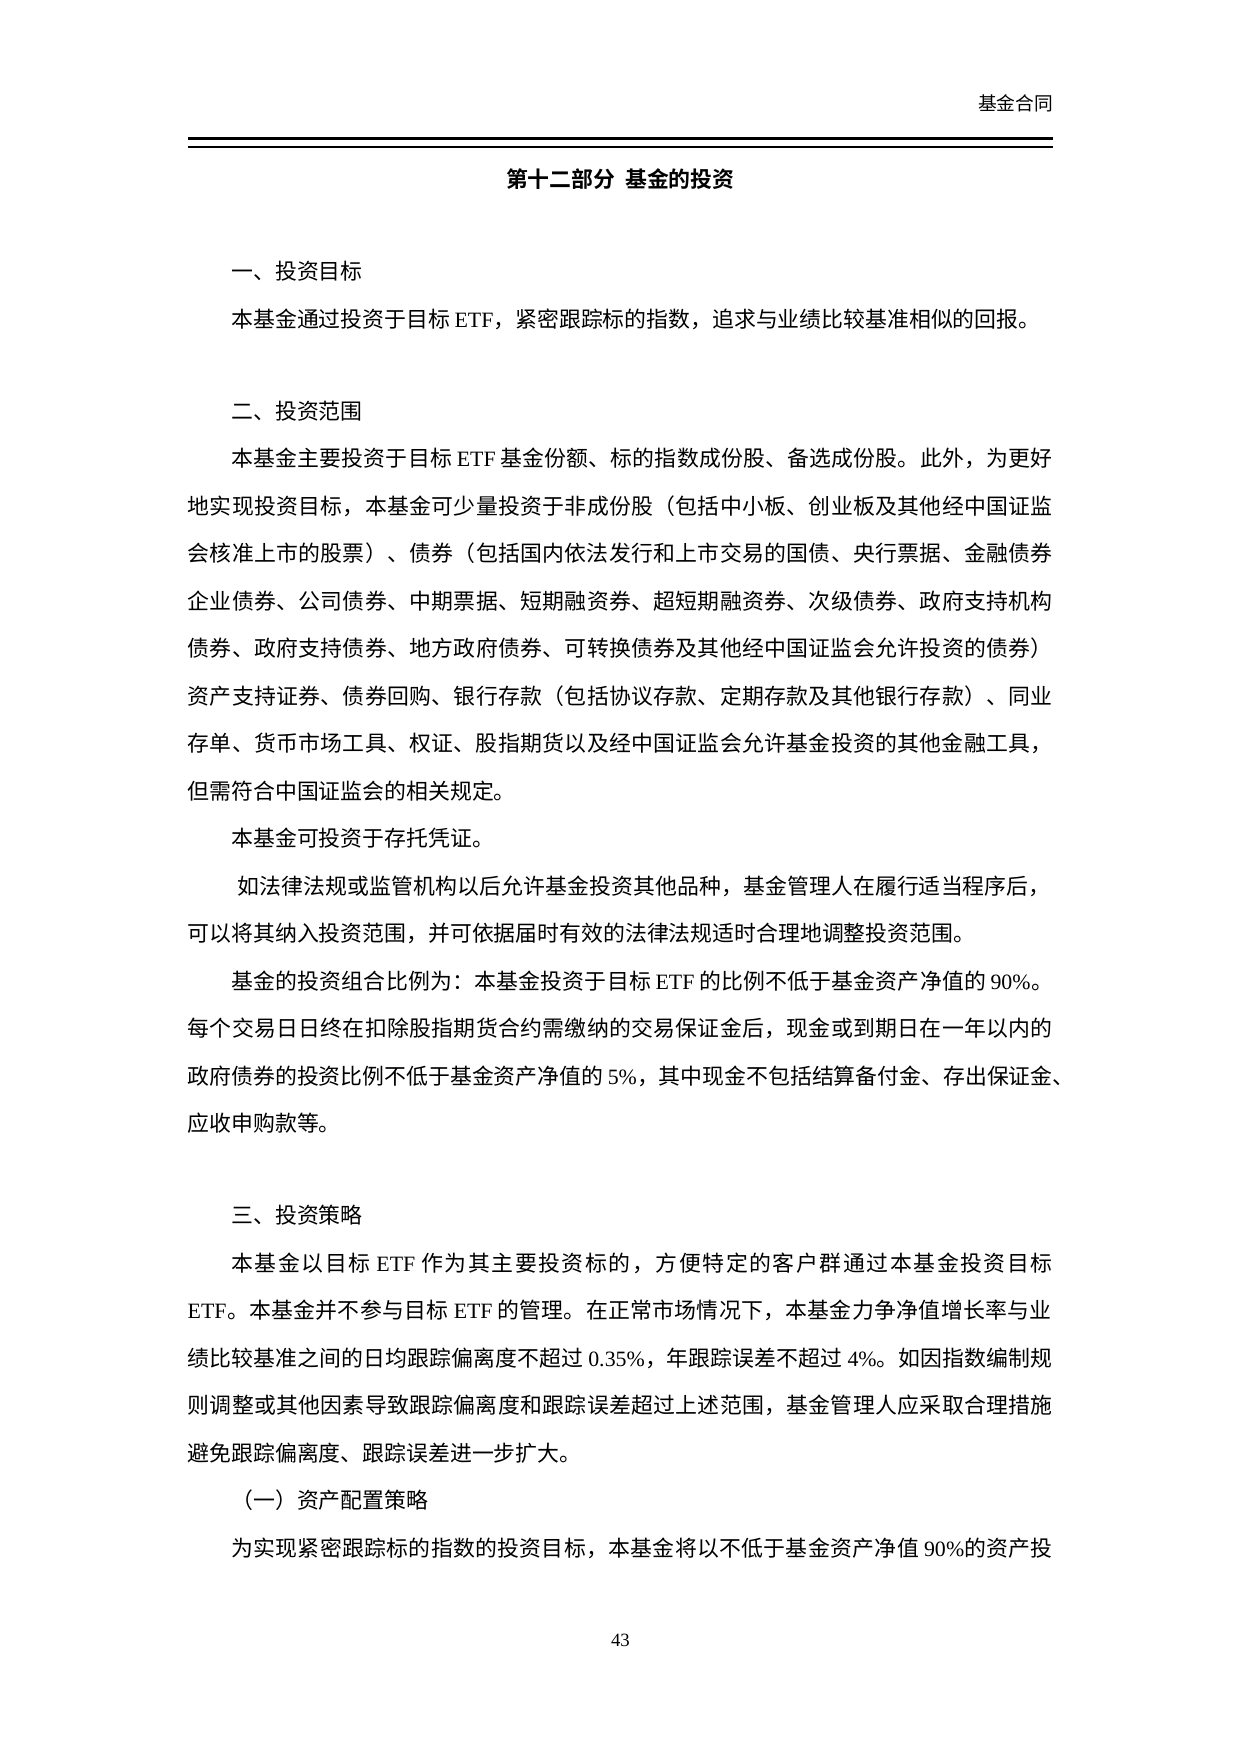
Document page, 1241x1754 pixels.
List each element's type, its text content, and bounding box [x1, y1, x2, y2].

text 本基金主要投资于目标ETF基金份额、标的指数成份股、备选成份股。此外，为更好地实现投资目标，本基金可少量投资于非成份股（包括中小板、创业板及其他经中国证监会核准上市的股票）、债券（包括国内依法发行和上市交易的国债、央行票据、金融债券、企业债券、公司债券、中期票据、短期融资券、超短期融资券、次级债券、政府支持机构债券、政府支持债券、地方政府债券、可转换债券及其他经中国证监会允许投资的债券）、资产支持证券、债券回购、银行存款（包括协议存款、定期存款及其他银行存款）、同业存单、货币市场工具、权证、股指期货以及经中国证监会允许基金投资的其他金融工具，但需符合中国证监会的相关规定。 [187, 441, 1053, 806]
text （一）资产配置策略 [187, 1483, 1053, 1515]
text 三、投资策略 [187, 1198, 1053, 1230]
text 如法律法规或监管机构以后允许基金投资其他品种，基金管理人在履行适当程序后，可以将其纳入投资范围，并可依据届时有效的法律法规适时合理地调整投资范围。 [187, 869, 1053, 948]
text 二、投资范围 [187, 394, 1053, 426]
text 基金的投资组合比例为：本基金投资于目标ETF的比例不低于基金资产净值的90%。每个交易日日终在扣除股指期货合约需缴纳的交易保证金后，现金或到期日在一年以内的政府债券的投资比例不低于基金资产净值的5%，其中现金不包括结算备付金、存出保证金、应收申购款等。 [187, 964, 1053, 1138]
text 本基金可投资于存托凭证。 [187, 821, 1053, 853]
text 一、投资目标 [187, 254, 1053, 286]
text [187, 1531, 1053, 1563]
subtitle 第十二部分 基金的投资 [187, 162, 1053, 194]
text 本基金通过投资于目标ETF，紧密跟踪标的指数，追求与业绩比较基准相似的回报。 [187, 302, 1053, 333]
text 本基金以目标ETF作为其主要投资标的，方便特定的客户群通过本基金投资目标ETF。本基金并不参与目标ETF的管理。在正常市场情况下，本基金力争净值增长率与业绩比较基准之间的日均跟踪偏离度不超过0.35%，年跟踪误差不超过4%。如因指数编制规则调整或其他因素导致跟踪偏离度和跟踪误差超过上述范围，基金管理人应采取合理措施避免跟踪偏离度、跟踪误差进一步扩大。 [187, 1246, 1053, 1468]
